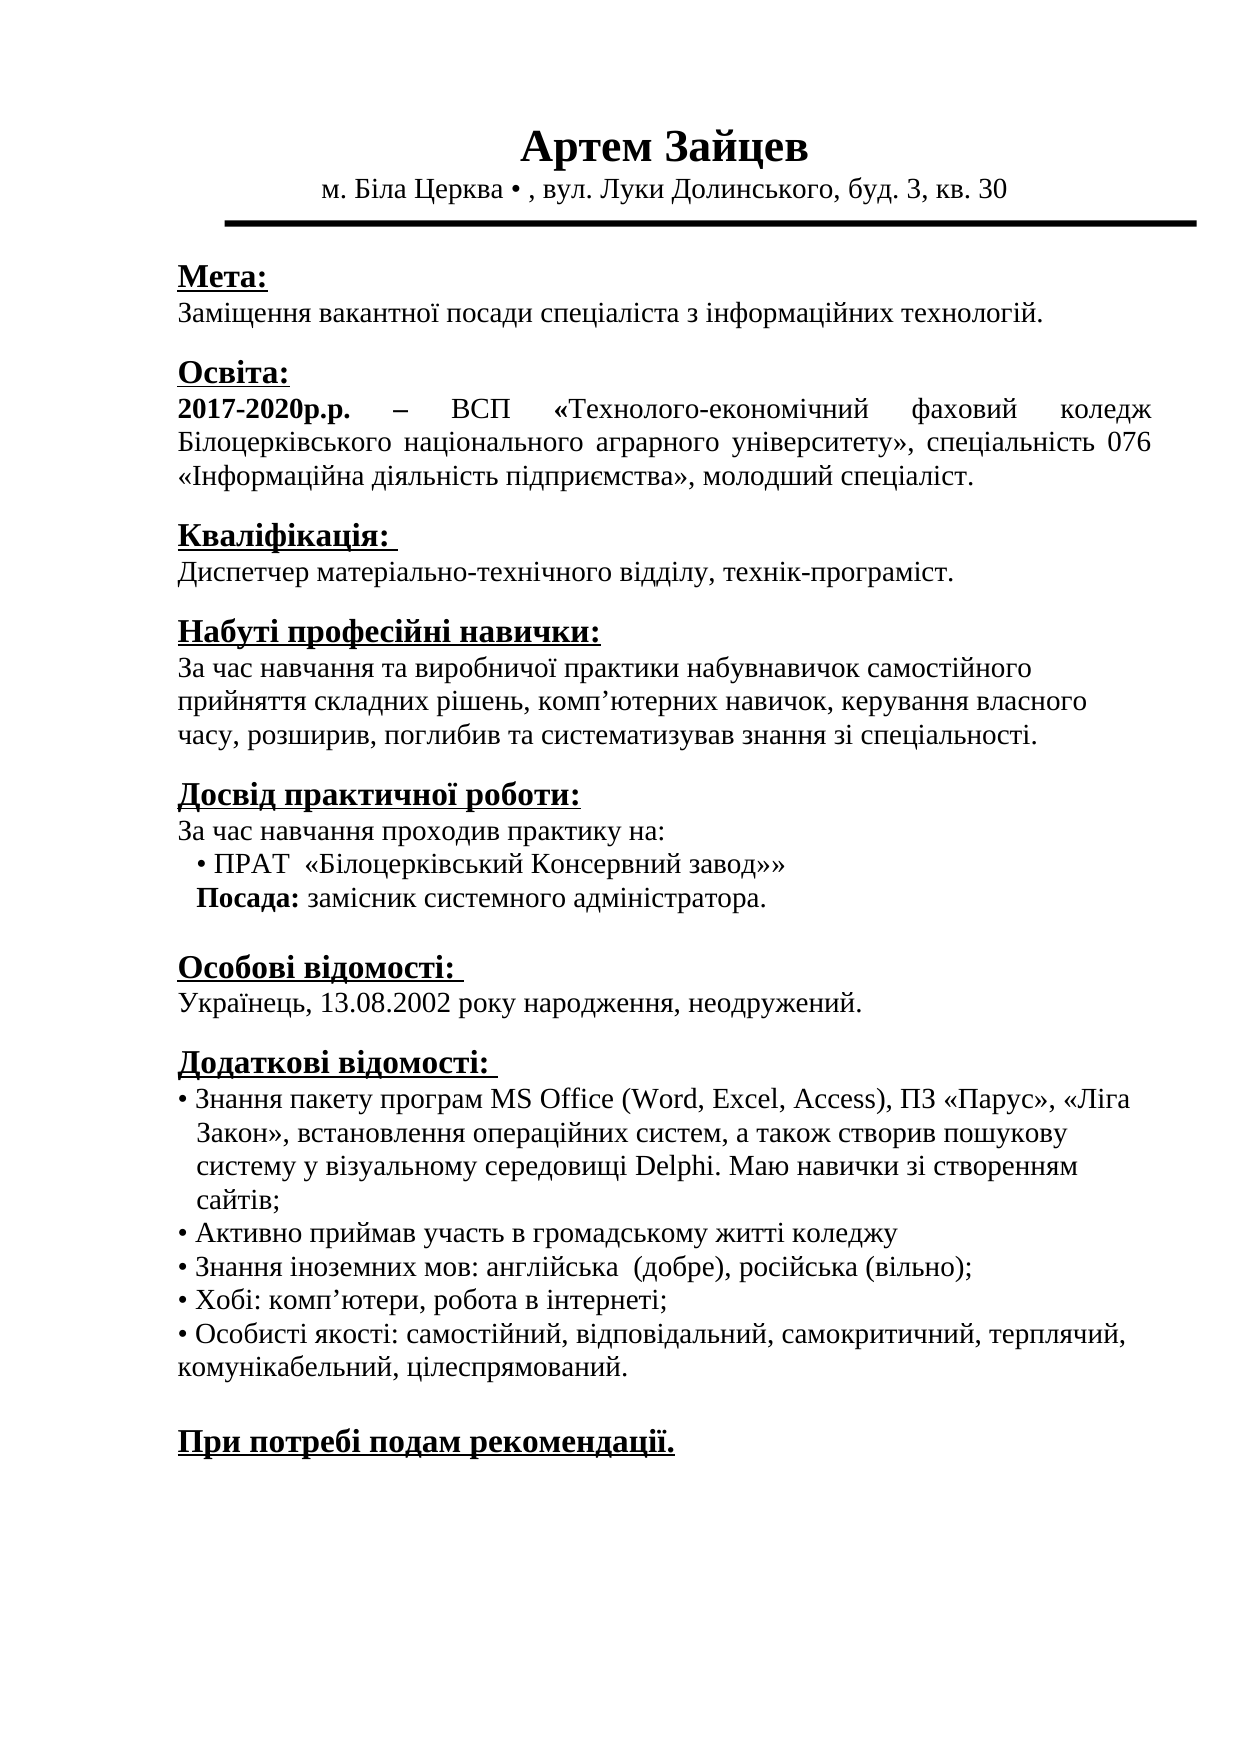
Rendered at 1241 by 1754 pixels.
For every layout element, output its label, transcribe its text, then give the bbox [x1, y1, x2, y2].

text За час навчання та виробничої практики набувнавичок самостійного прийняття складних рішень, комп’ютерних навичок, керування власного часу, розширив, поглибив та систематизував знання зі спеціальності. [177, 650, 1152, 750]
text • Знання іноземних мов: англiйська (добре), російська (вільно); [177, 1249, 1152, 1282]
text Особові відомості: [177, 947, 1152, 985]
text При потребі подам рекомендації. [177, 1421, 1152, 1460]
text Мета: [177, 256, 1152, 295]
text Артем Зайцев [177, 118, 1152, 171]
text Освіта: [177, 352, 1152, 391]
text Українець, 13.08.2002 року народження, неодружений. [177, 985, 1152, 1019]
text • Знання пакету програм MS Office (Word, Excel, Access), ПЗ «Парус», «Ліга Закон», встановлення операційних систем, а також створив пошукову систему у візуальному середовищі Delphi. Маю навички зі створенням сайтів; [177, 1081, 1152, 1215]
text Кваліфікація: [177, 515, 1152, 554]
text Диспетчер матеріально-технічного відділу, технік-програміст. [177, 554, 1152, 587]
text • Особисті якості: самостійний, відповідальний, самокритичний, терплячий, комунікабельний, цілеспрямований. [177, 1316, 1152, 1383]
text Досвід практичної роботи: [177, 774, 1152, 813]
text • ПРАТ «Білоцерківський Консервний завод»» [196, 846, 1152, 880]
text м. Біла Церква • , вул. Луки Долинського, буд. 3, кв. 30 [177, 171, 1152, 204]
text Набуті професійні навички: [177, 611, 1152, 650]
text Посада: замісник системного адміністратора. [177, 880, 1152, 913]
text 2017-2020р.р. – ВСП «Технолого-економічний фаховий коледж Білоцерківського національного аграрного університету», спеціальність 076 «Інформаційна діяльність підприємства», молодший спеціаліст. [177, 391, 1152, 491]
text За час навчання проходив практику на: [177, 813, 1152, 846]
text • Активно приймав участь в громадському житті коледжу [177, 1215, 1152, 1249]
text Заміщення вакантної посади спеціаліста з інформаційних технологій. [177, 295, 1152, 328]
text • Хобі: комп’ютери, робота в інтернеті; [177, 1282, 1152, 1316]
text Додаткові відомості: [177, 1043, 1152, 1081]
